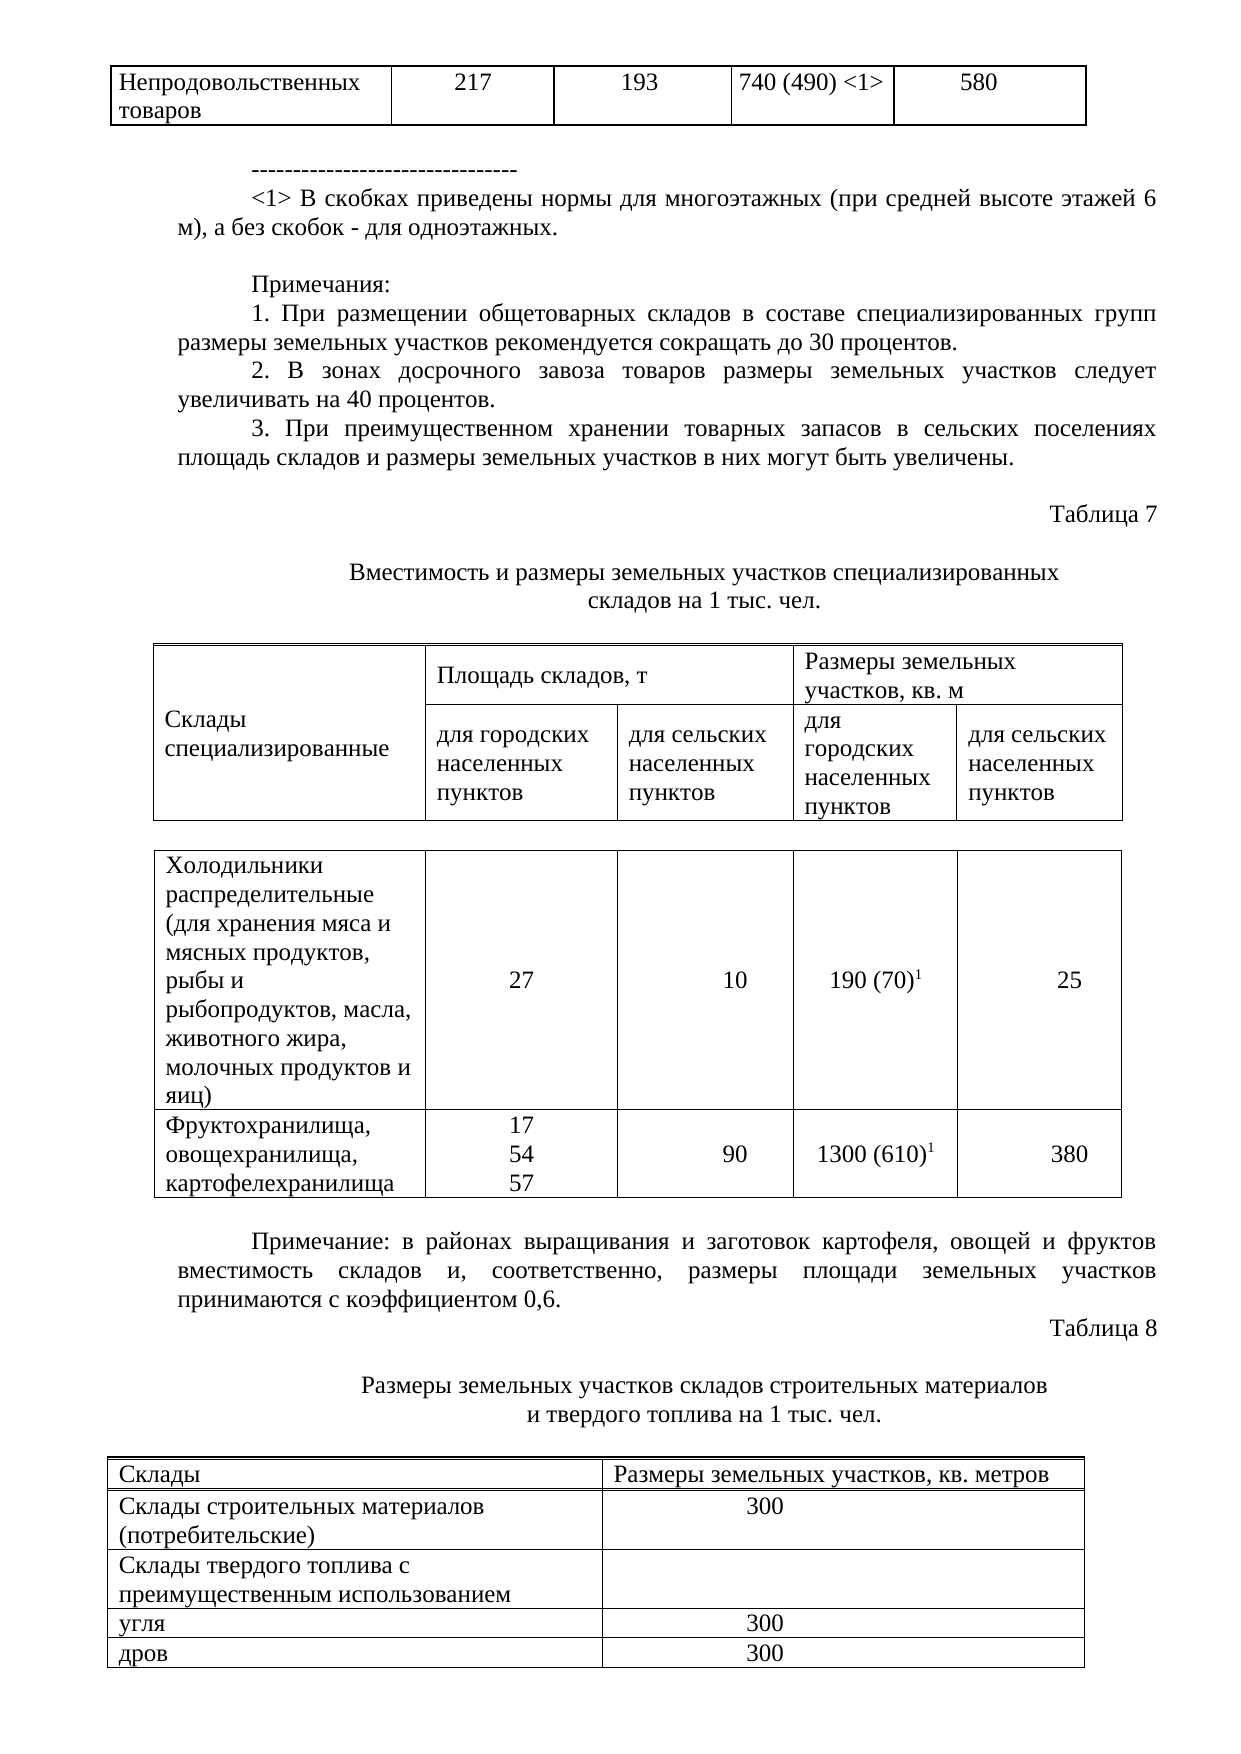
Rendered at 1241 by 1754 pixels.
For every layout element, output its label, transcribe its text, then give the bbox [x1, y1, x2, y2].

table_cell для городских населенных пунктов [426, 705, 617, 820]
table_cell 580 [895, 67, 1085, 124]
text 2. В зонах досрочного завоза товаров размеры земельных участков следует увеличивать на 40 процентов. [177, 356, 1157, 413]
table_cell для городских населенных пунктов [794, 705, 956, 820]
table_header Площадь складов, т [426, 646, 793, 704]
table_cell 300 [603, 1638, 1084, 1667]
text Примечание: в районах выращивания и заготовок картофеля, овощей и фруктов вместимость складов и, соответственно, размеры площади земельных участков принимаются с коэффициентом 0,6. [177, 1226, 1157, 1313]
table_cell для сельских населенных пунктов [957, 705, 1122, 820]
text Размеры земельных участков складов строительных материалов [177, 1370, 1157, 1399]
table_cell 90 [618, 1110, 793, 1197]
table_header 25 [958, 851, 1121, 1109]
table_cell 740 (490) <1> [732, 67, 893, 124]
table_header Склады специализированные [154, 646, 425, 820]
text Таблица 8 [177, 1313, 1157, 1341]
table_cell 300 [603, 1491, 1084, 1549]
table_cell 17 54 57 [426, 1110, 617, 1197]
table_header 10 [618, 851, 793, 1109]
text Примечания: [177, 269, 1157, 298]
text 1. При размещении общетоварных складов в составе специализированных групп размеры земельных участков рекомендуется сокращать до 30 процентов. [177, 298, 1157, 356]
table_header Склады [108, 1460, 602, 1488]
table_cell Непродовольственных товаров [112, 67, 391, 124]
text Таблица 7 [177, 499, 1157, 528]
table_header Размеры земельных участков, кв. м [794, 646, 1122, 704]
text и твердого топлива на 1 тыс. чел. [177, 1399, 1157, 1428]
text -------------------------------- [177, 154, 1157, 183]
table_header Размеры земельных участков, кв. метров [603, 1460, 1084, 1488]
table_cell для сельских населенных пунктов [618, 705, 793, 820]
table_cell 1300 (610)1 [794, 1110, 957, 1197]
text 3. При преимущественном хранении товарных запасов в сельских поселениях площадь складов и размеры земельных участков в них могут быть увеличены. [177, 413, 1157, 471]
table_cell 380 [958, 1110, 1121, 1197]
text складов на 1 тыс. чел. [177, 586, 1157, 614]
table_header 190 (70)1 [794, 851, 957, 1109]
table_cell [603, 1550, 1084, 1607]
text Вместимость и размеры земельных участков специализированных [177, 557, 1157, 586]
table_cell Склады строительных материалов (потребительские) [108, 1491, 602, 1549]
table_cell угля [108, 1609, 602, 1637]
table_cell 193 [555, 67, 731, 124]
table_cell дров [108, 1638, 602, 1667]
text <1> В скобках приведены нормы для многоэтажных (при средней высоте этажей 6 м), а без скобок - для одноэтажных. [177, 183, 1157, 241]
table_cell Склады твердого топлива с преимущественным использованием [108, 1550, 602, 1607]
table_cell Фруктохранилища, овощехранилища, картофелехранилища [155, 1110, 425, 1197]
table_cell 300 [603, 1609, 1084, 1637]
table_header Холодильники распределительные (для хранения мяса и мясных продуктов, рыбы и рыбопродуктов, масла, животного жира, молочных продуктов и яиц) [155, 851, 425, 1109]
table_cell 217 [392, 67, 553, 124]
table_header 27 [426, 851, 617, 1109]
